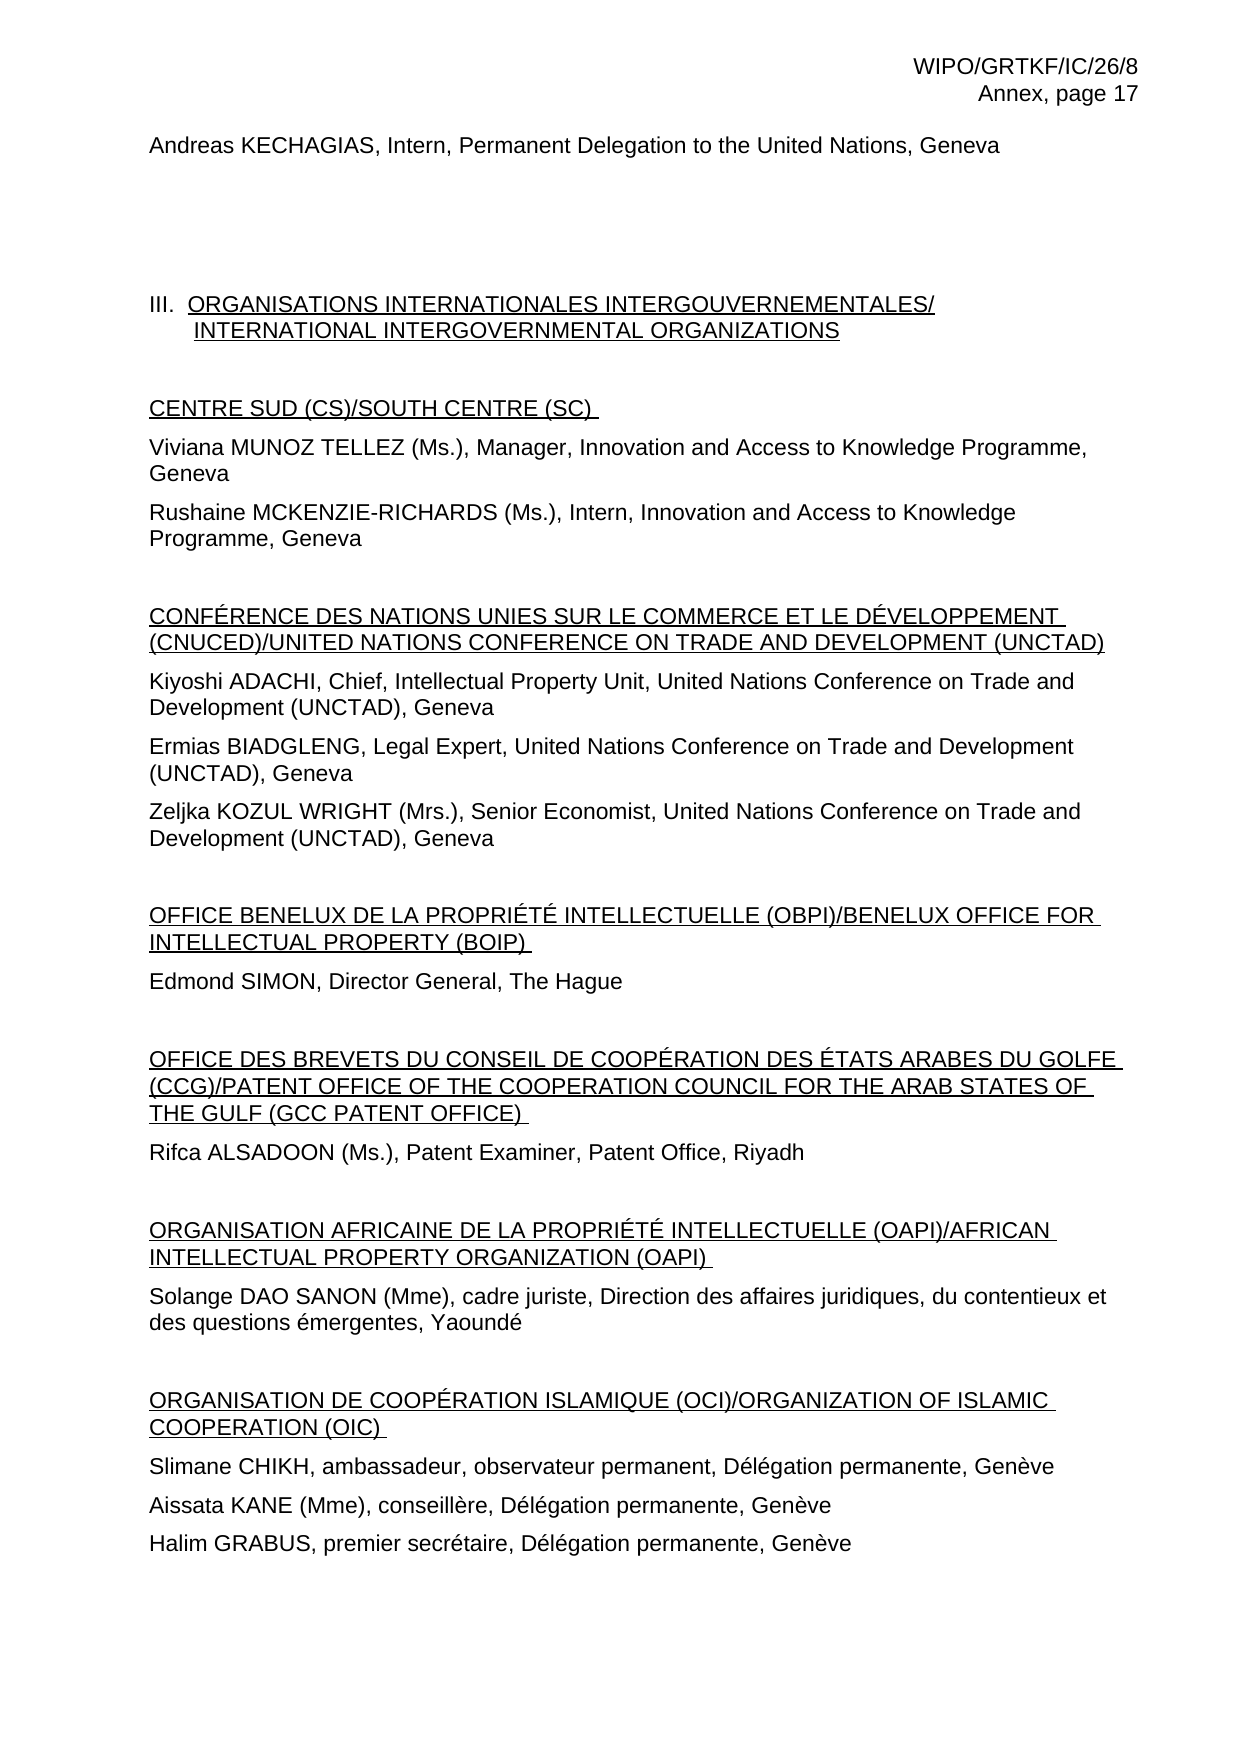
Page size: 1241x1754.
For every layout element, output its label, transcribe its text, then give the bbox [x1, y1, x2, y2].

text Solange DAO SANON (Mme), cadre juriste, Direction des affaires juridiques, du contentieux et des questions émergentes, Yaoundé [149, 1283, 1134, 1335]
text Aissata KANE (Mme), conseillère, Délégation permanente, Genève [149, 1492, 1134, 1518]
text OFFICE DES BREVETS DU CONSEIL DE COOPÉRATION DES ÉTATS ARABES DU GOLFE (CCG)/PATENT OFFICE OF THE COOPERATION COUNCIL FOR THE ARAB STATES OF THE GULF (GCC PATENT OFFICE) [149, 1045, 1134, 1127]
text ORGANISATION AFRICAINE DE LA PROPRIÉTÉ INTELLECTUELLE (OAPI)/AFRICAN INTELLECTUAL PROPERTY ORGANIZATION (OAPI) [149, 1217, 1134, 1270]
text Kiyoshi ADACHI, Chief, Intellectual Property Unit, United Nations Conference on Trade and Development (UNCTAD), Geneva [149, 668, 1134, 721]
text Rushaine MCKENZIE-RICHARDS (Ms.), Intern, Innovation and Access to Knowledge Programme, Geneva [149, 499, 1134, 551]
text ORGANISATION DE COOPÉRATION ISLAMIQUE (OCI)/ORGANIZATION OF ISLAMIC COOPERATION (OIC) [149, 1387, 1134, 1440]
text Ermias BIADGLENG, Legal Expert, United Nations Conference on Trade and Development (UNCTAD), Geneva [149, 733, 1134, 786]
text Halim GRABUS, premier secrétaire, Délégation permanente, Genève [149, 1530, 1134, 1557]
text Slimane CHIKH, ambassadeur, observateur permanent, Délégation permanente, Genève [149, 1453, 1134, 1479]
text Edmond SIMON, Director General, The Hague [149, 968, 1134, 994]
text Rifca ALSADOON (Ms.), Patent Examiner, Patent Office, Riyadh [149, 1139, 1134, 1166]
text Viviana MUNOZ TELLEZ (Ms.), Manager, Innovation and Access to Knowledge Programme, Geneva [149, 433, 1134, 486]
subtitle III. ORGANISATIONS INTERNATIONALES INTERGOUVERNEMENTALES/ INTERNATIONAL INTERGOVERNMENTAL ORGANIZATIONS [149, 291, 1134, 343]
text CENTRE SUD (CS)/SOUTH CENTRE (SC) [149, 394, 1134, 421]
text OFFICE BENELUX DE LA PROPRIÉTÉ INTELLECTUELLE (OBPI)/BENELUX OFFICE FOR INTELLECTUAL PROPERTY (BOIP) [149, 902, 1134, 955]
text Zeljka KOZUL WRIGHT (Mrs.), Senior Economist, United Nations Conference on Trade and Development (UNCTAD), Geneva [149, 798, 1134, 851]
text CONFÉRENCE DES NATIONS UNIES SUR LE COMMERCE ET LE DÉVELOPPEMENT (CNUCED)/UNITED NATIONS CONFERENCE ON TRADE AND DEVELOPMENT (UNCTAD) [149, 603, 1134, 655]
text Andreas KECHAGIAS, Intern, Permanent Delegation to the United Nations, Geneva [149, 132, 1134, 159]
